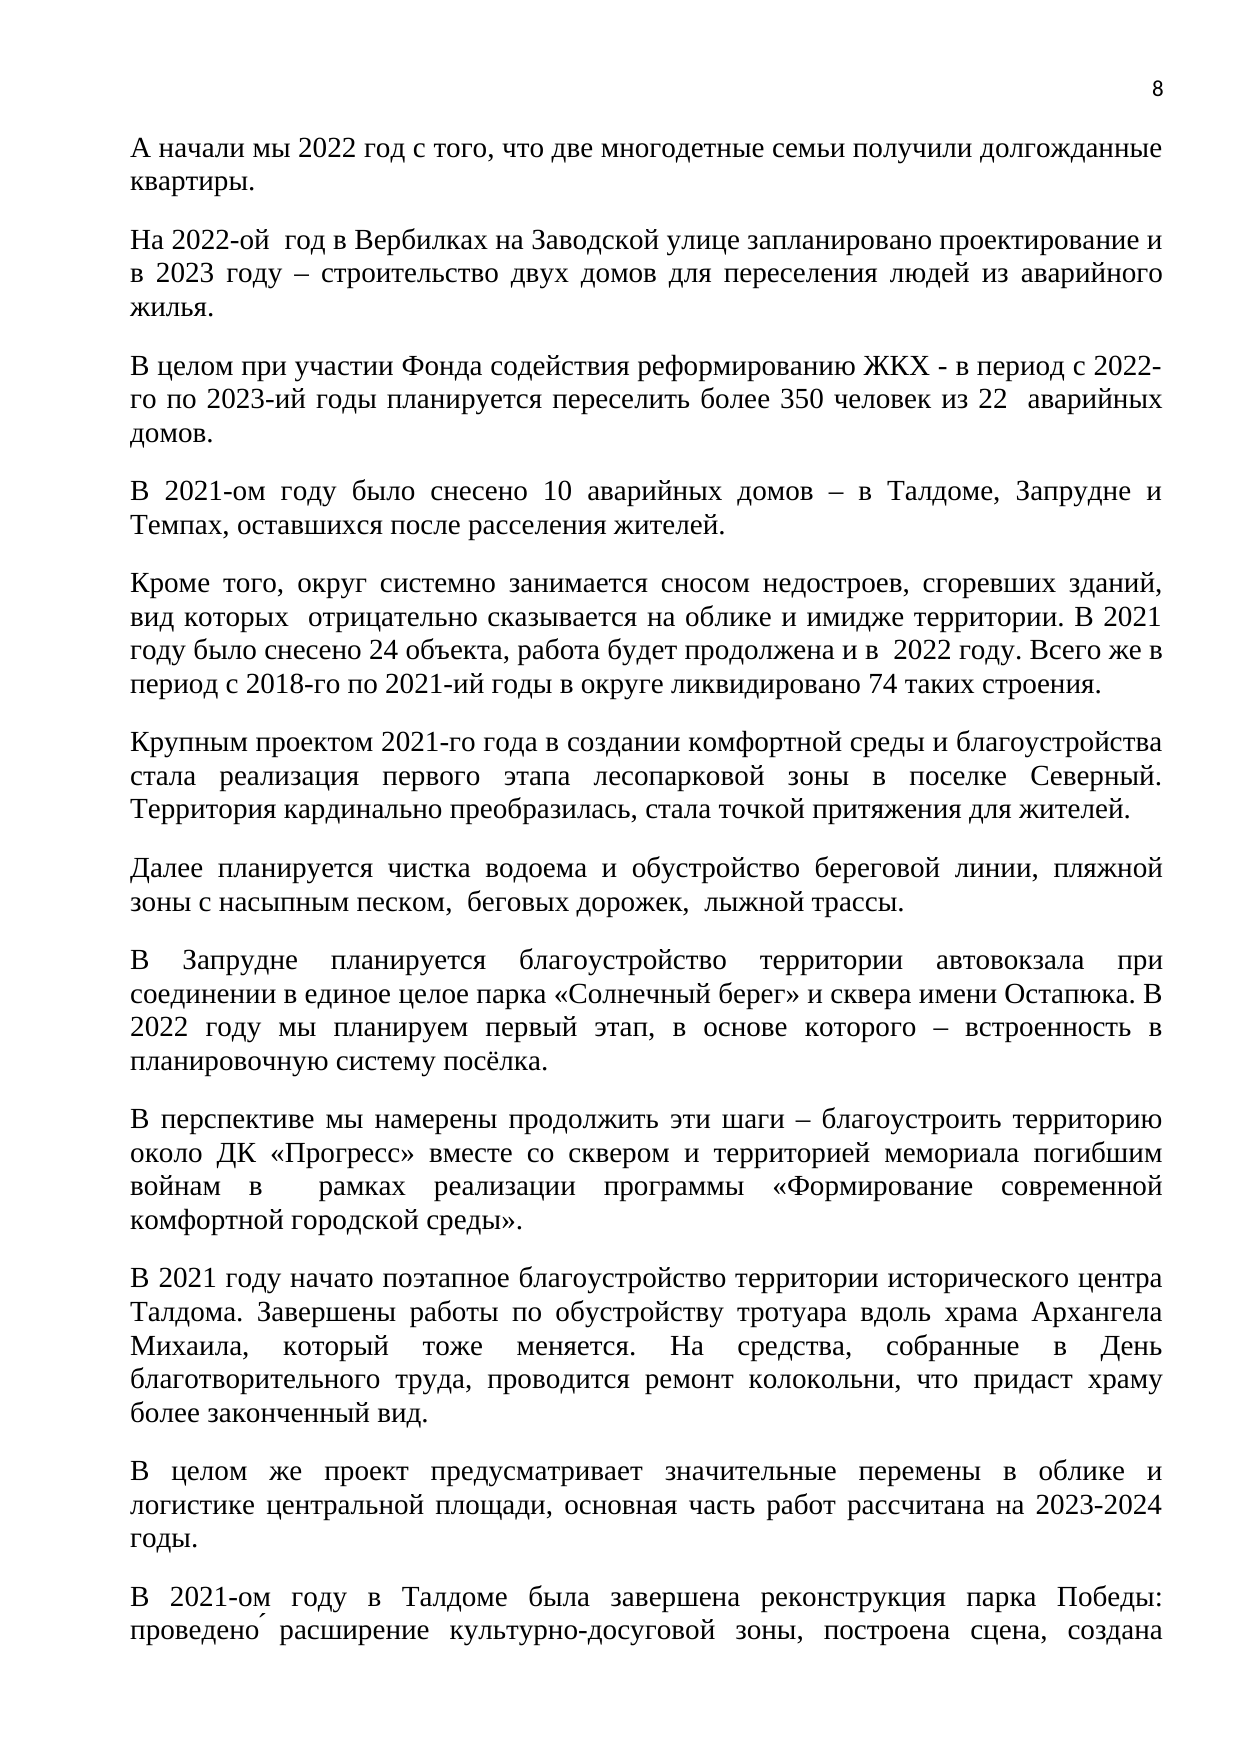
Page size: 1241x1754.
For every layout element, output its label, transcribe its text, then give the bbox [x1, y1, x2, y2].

text В 2021 году начато поэтапное благоустройство территории исторического центра Талдома. Завершены работы по обустройству тротуара вдоль храма Архангела Михаила, который тоже меняется. На средства, собранные в День благотворительного труда, проводится ремонт колокольни, что придаст храму более законченный вид. [130, 1261, 1163, 1428]
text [130, 1579, 1163, 1646]
text В 2021-ом году было снесено 10 аварийных домов – в Талдоме, Запрудне и Темпах, оставшихся после расселения жителей. [130, 473, 1163, 540]
text В целом при участии Фонда содействия реформированию ЖКХ - в период с 2022-го по 2023-ий годы планируется переселить более 350 человек из 22 аварийных домов. [130, 348, 1163, 448]
text Далее планируется чистка водоема и обустройство береговой линии, пляжной зоны с насыпным песком, беговых дорожек, лыжной трассы. [130, 850, 1163, 917]
text Кроме того, округ системно занимается сносом недостроев, сгоревших зданий, вид которых отрицательно сказывается на облике и имидже территории. В 2021 году было снесено 24 объекта, работа будет продолжена и в 2022 году. Всего же в период с 2018-го по 2021-ий годы в округе ликвидировано 74 таких строения. [130, 565, 1163, 699]
text В перспективе мы намерены продолжить эти шаги – благоустроить территорию около ДК «Прогресс» вместе со сквером и территорией мемориала погибшим войнам в рамках реализации программы «Формирование современной комфортной городской среды». [130, 1101, 1163, 1236]
text В Запрудне планируется благоустройство территории автовокзала при соединении в единое целое парка «Солнечный берег» и сквера имени Остапюка. В 2022 году мы планируем первый этап, в основе которого – встроенность в планировочную систему посёлка. [130, 942, 1163, 1076]
text Крупным проектом 2021-го года в создании комфортной среды и благоустройства стала реализация первого этапа лесопарковой зоны в поселке Северный. Территория кардинально преобразилась, стала точкой притяжения для жителей. [130, 724, 1163, 825]
text На 2022-ой год в Вербилках на Заводской улице запланировано проектирование и в 2023 году – строительство двух домов для переселения людей из аварийного жилья. [130, 222, 1163, 323]
text В целом же проект предусматривает значительные перемены в облике и логистике центральной площади, основная часть работ рассчитана на 2023-2024 годы. [130, 1453, 1163, 1554]
text А начали мы 2022 год с того, что две многодетные семьи получили долгожданные квартиры. [130, 130, 1163, 197]
